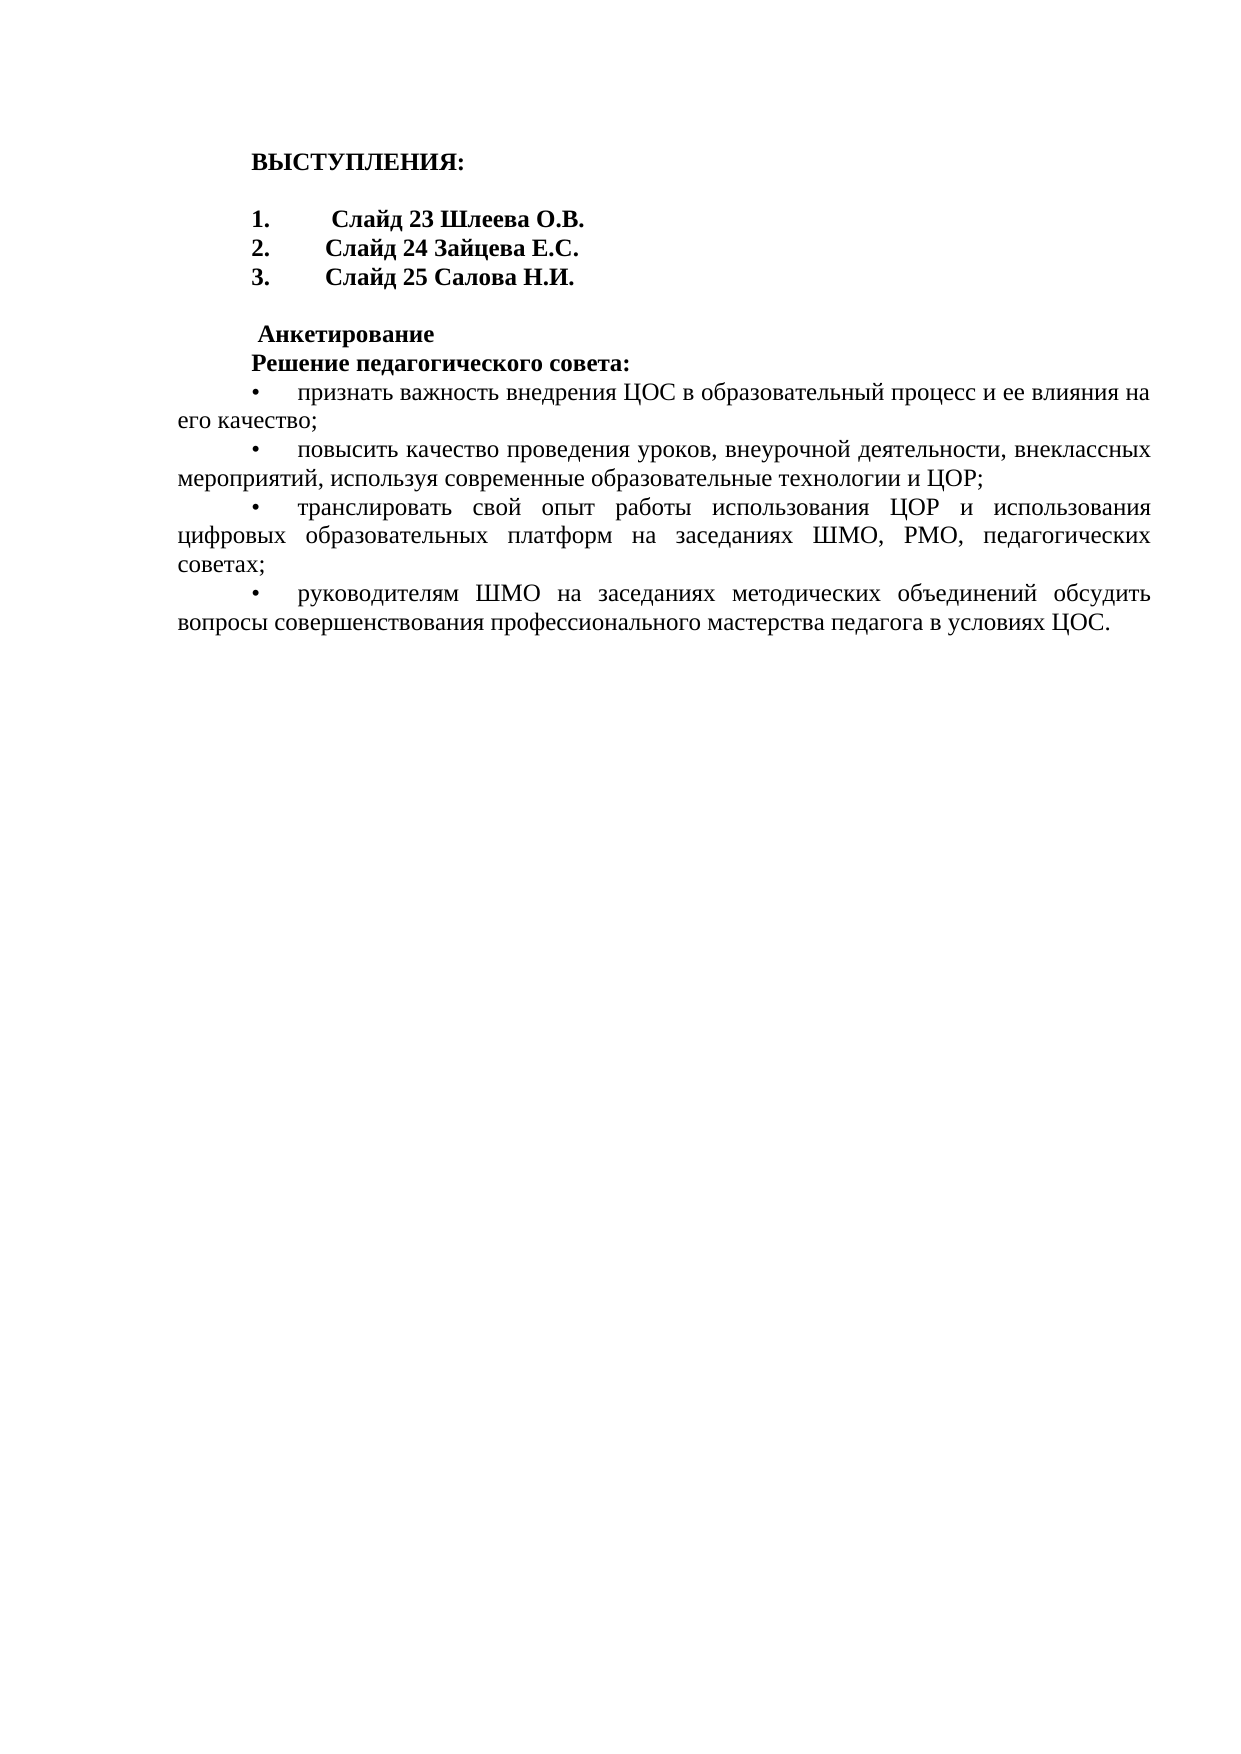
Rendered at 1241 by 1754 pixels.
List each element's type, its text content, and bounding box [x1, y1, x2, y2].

text • руководителям ШМО на заседаниях методических объединений обсудить вопросы совершенствования профессионального мастерства педагога в условиях ЦОС. [177, 578, 1152, 636]
list Слайд 24 Зайцева Е.С. [177, 233, 1152, 262]
text ВЫСТУПЛЕНИЯ: [177, 147, 1152, 176]
text • транслировать свой опыт работы использования ЦОР и использования цифровых образовательных платформ на заседаниях ШМО, РМО, педагогических советах; [177, 492, 1152, 578]
text • повысить качество проведения уроков, внеурочной деятельности, внеклассных мероприятий, используя современные образовательные технологии и ЦОР; [177, 434, 1152, 492]
list Слайд 25 Салова Н.И. [177, 262, 1152, 291]
text • признать важность внедрения ЦОС в образовательный процесс и ее влияния на его качество; [177, 377, 1152, 434]
text Анкетирование [177, 319, 1152, 348]
text Решение педагогического совета: [177, 348, 1152, 377]
list Слайд 23 Шлеева О.В. [177, 204, 1152, 233]
